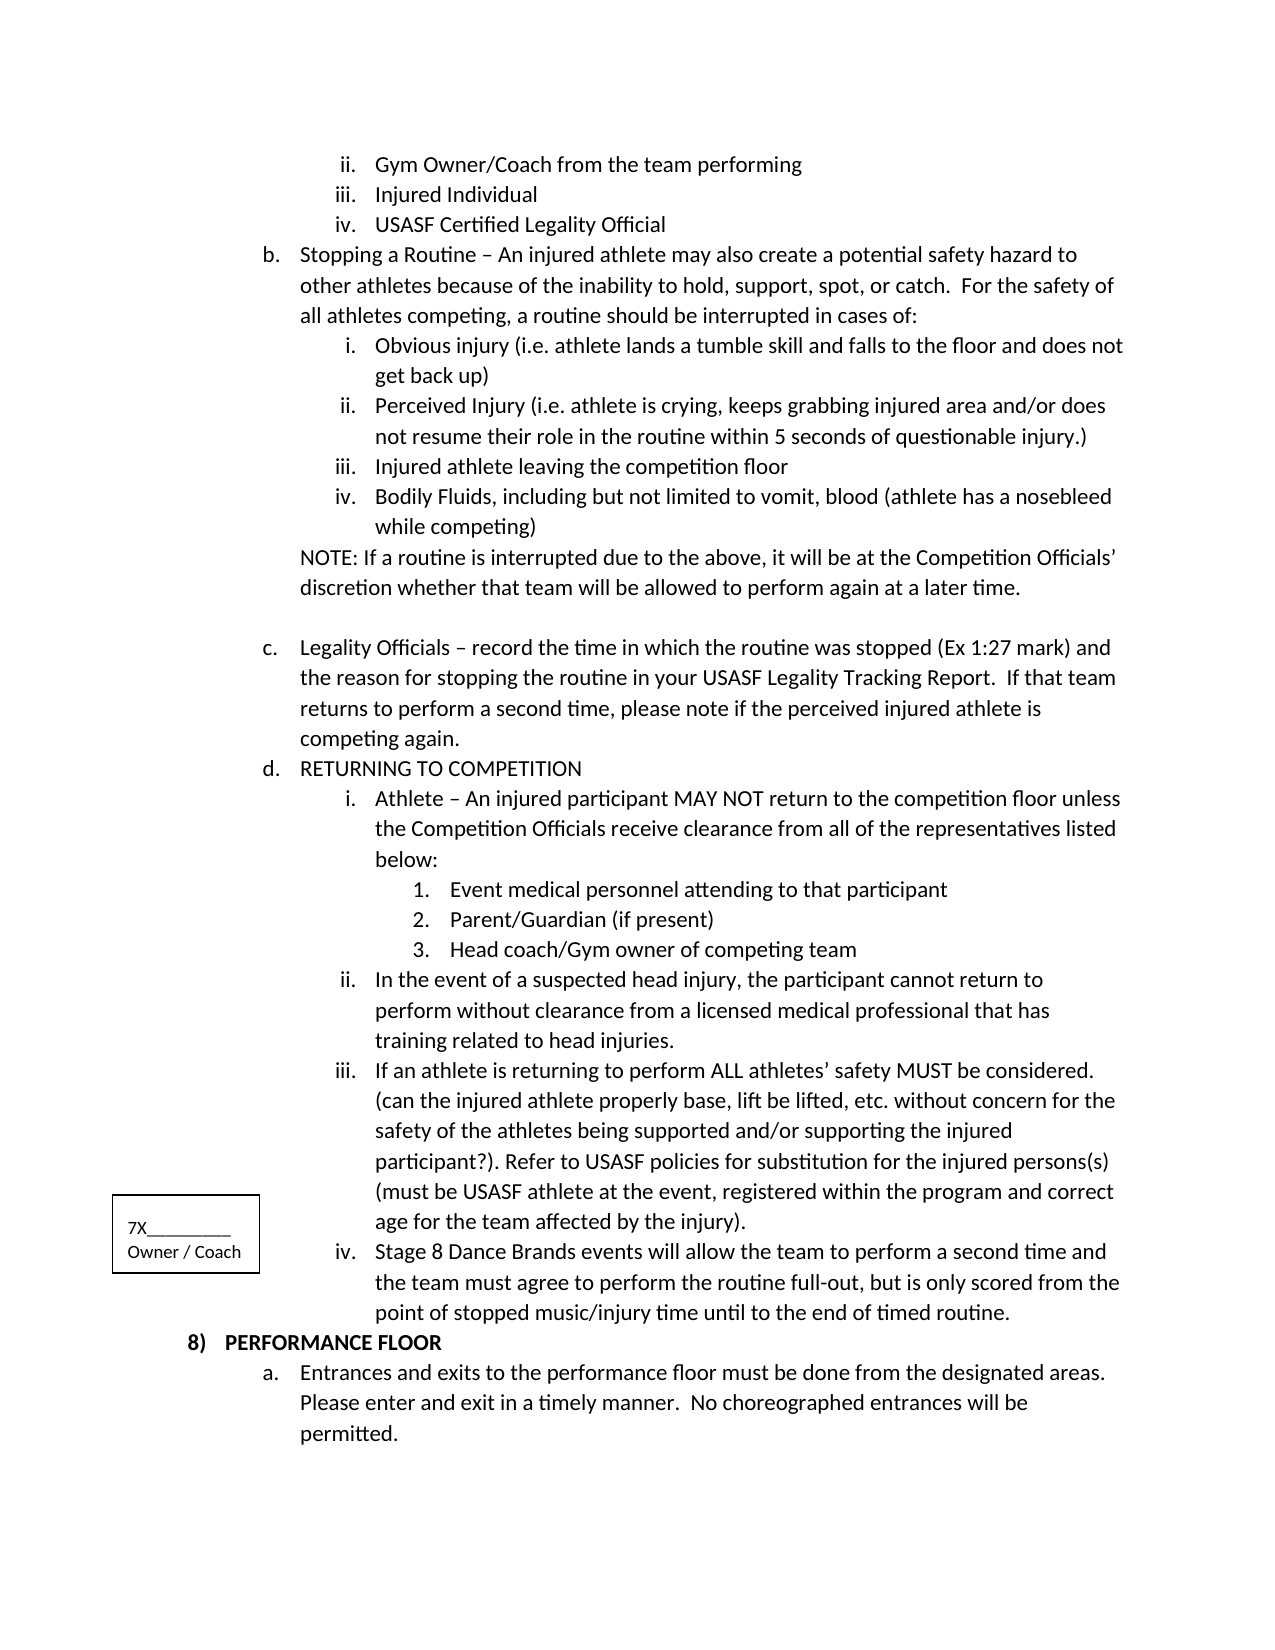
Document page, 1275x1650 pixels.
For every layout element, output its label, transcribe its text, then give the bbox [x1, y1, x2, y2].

list USASF Certified Legality Official [356, 210, 1125, 238]
list Stopping a Routine – An injured athlete may also create a potential safety hazard to other athletes because of the inability to hold, support, spot, or catch. For the safety of all athletes competing, a routine should be interrupted in cases of: [262, 241, 1125, 329]
list Parent/Guardian (if present) [412, 905, 1125, 933]
list Perceived Injury (i.e. athlete is crying, keeps grabbing injured area and/or does not resume their role in the routine within 5 seconds of questionable injury.) [356, 392, 1125, 450]
list Stage 8 Dance Brands events will allow the team to perform a second time and the team must agree to perform the routine full-out, but is only scored from the point of stopped music/injury time until to the end of timed routine. [356, 1237, 1125, 1326]
list Athlete – An injured participant MAY NOT return to the competition floor unless the Competition Officials receive clearance from all of the representatives listed below: [356, 784, 1125, 873]
list In the event of a suspected head injury, the participant cannot return to perform without clearance from a licensed medical professional that has training related to head injuries. [356, 966, 1125, 1054]
list RETURNING TO COMPETITION [262, 754, 1125, 782]
list NOTE: If a routine is interrupted due to the above, it will be at the Competition Officials’ discretion whether that team will be allowed to perform again at a later time. [300, 543, 1125, 601]
list Obvious injury (i.e. athlete lands a tumble skill and falls to the floor and does not get back up) [356, 331, 1125, 389]
list If an athlete is returning to perform ALL athletes’ safety MUST be considered. (can the injured athlete properly base, lift be lifted, etc. without concern for the safety of the athletes being supported and/or supporting the injured participant?). Refer to USASF policies for substitution for the injured persons(s) (must be USASF athlete at the event, registered within the program and correct age for the team affected by the injury). [356, 1056, 1125, 1235]
list Injured athlete leaving the competition floor [356, 452, 1125, 480]
list Entrances and exits to the performance floor must be done from the designated areas. Please enter and exit in a timely manner. No choreographed entrances will be permitted. [262, 1358, 1125, 1447]
list Gym Owner/Coach from the team performing [356, 150, 1125, 178]
list Legality Officials – record the time in which the routine was stopped (Ex 1:27 mark) and the reason for stopping the routine in your USASF Legality Tracking Report. If that team returns to perform a second time, please note if the perceived injured athlete is competing again. [262, 633, 1125, 752]
list Head coach/Gym owner of competing team [412, 935, 1125, 963]
list Bodily Fluids, including but not limited to vomit, blood (athlete has a nosebleed while competing) [356, 482, 1125, 541]
list Injured Individual [356, 180, 1125, 208]
list PERFORMANCE FLOOR [187, 1328, 1125, 1356]
list Event medical personnel attending to that participant [412, 875, 1125, 903]
